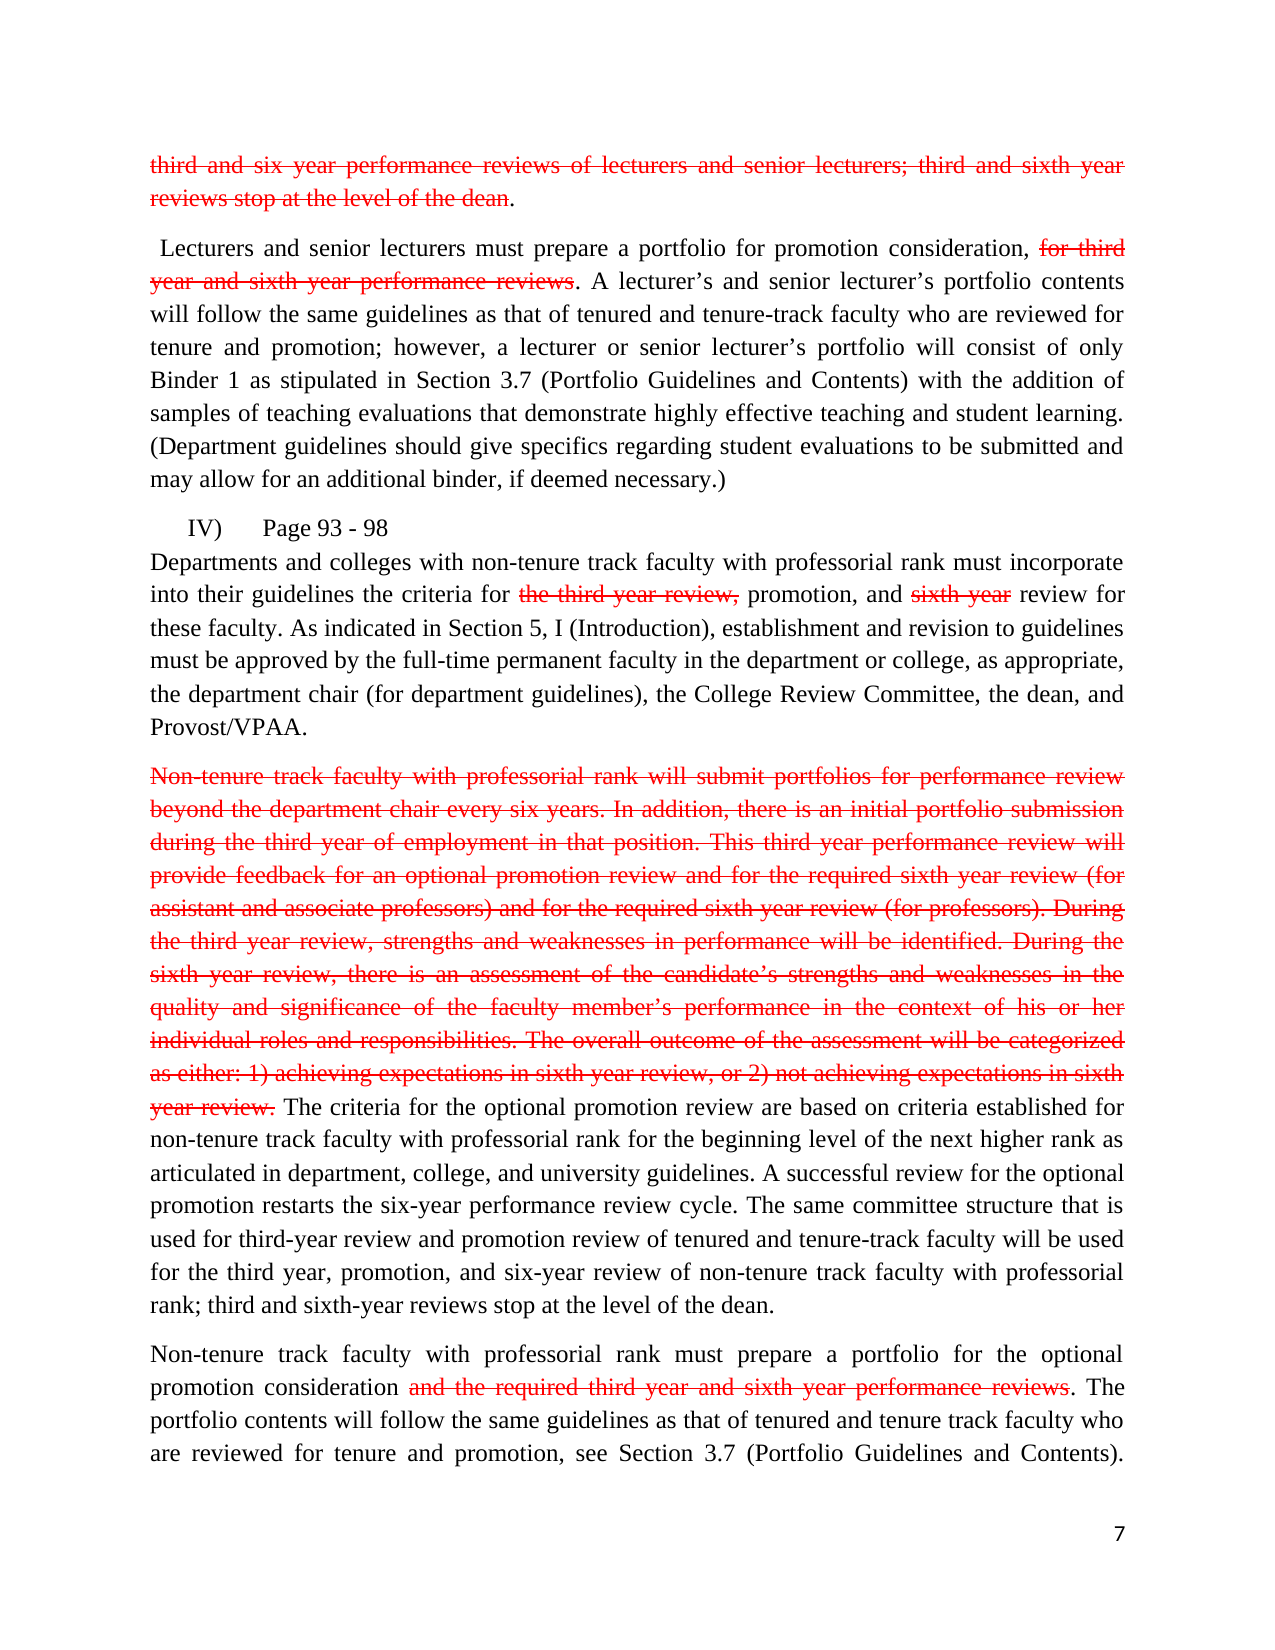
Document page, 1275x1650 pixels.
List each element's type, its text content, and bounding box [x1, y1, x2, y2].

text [150, 167, 1125, 212]
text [150, 1339, 1125, 1467]
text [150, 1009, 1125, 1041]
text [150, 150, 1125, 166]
text Non-tenure track faculty with professorial rank will submit portfolios for performance review beyond the department chair every six years. In addition, there is an initial portfolio submission during the third year of employment in that position. This third year performance review will provide feedback for an optional promotion review and for the required sixth year review (for assistant and associate professors) and for the required sixth year review (for professors). During the third year review, strengths and weaknesses in performance will be identified. During the sixth year review, there is an assessment of the candidate’s strengths and weaknesses in the quality and significance of the faculty member’s performance in the context of his or her individual roles and responsibilities. The overall outcome of the assessment will be categorized as either: 1) achieving expectations in sixth year review, or 2) not achieving expectations in sixth year review. The criteria for the optional promotion review are based on criteria established for non-tenure track faculty with professorial rank for the beginning level of the next higher rank as articulated in department, college, and university guidelines. A successful review for the optional promotion restarts the six-year performance review cycle. The same committee structure that is used for third-year review and promotion review of tenured and tenure-track faculty will be used for the third year, promotion, and six-year review of non-tenure track faculty with professorial rank; third and sixth-year reviews stop at the level of the dean. [150, 1043, 1125, 1318]
text Departments and colleges with non-tenure track faculty with professorial rank must incorporate into their guidelines the criteria for the third year review, promotion, and sixth year review for these faculty. As indicated in Section 5, I (Introduction), establishment and revision to guidelines must be approved by the full-time permanent faculty in the department or college, as appropriate, the department chair (for department guidelines), the College Review Committee, the dean, and Provost/VPAA. [150, 547, 1125, 740]
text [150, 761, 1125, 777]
list Page 93 - 98 [187, 513, 1125, 542]
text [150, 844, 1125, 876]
text Lecturers and senior lecturers must prepare a portfolio for promotion consideration, for third year and sixth year performance reviews. A lecturer’s and senior lecturer’s portfolio contents will follow the same guidelines as that of tenured and tenure-track faculty who are reviewed for tenure and promotion; however, a lecturer or senior lecturer’s portfolio will consist of only Binder 1 as stipulated in Section 3.7 (Portfolio Guidelines and Contents) with the addition of samples of teaching evaluations that demonstrate highly effective teaching and student learning. (Department guidelines should give specifics regarding student evaluations to be submitted and may allow for an additional binder, if deemed necessary.) [150, 233, 1125, 493]
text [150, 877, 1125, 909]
